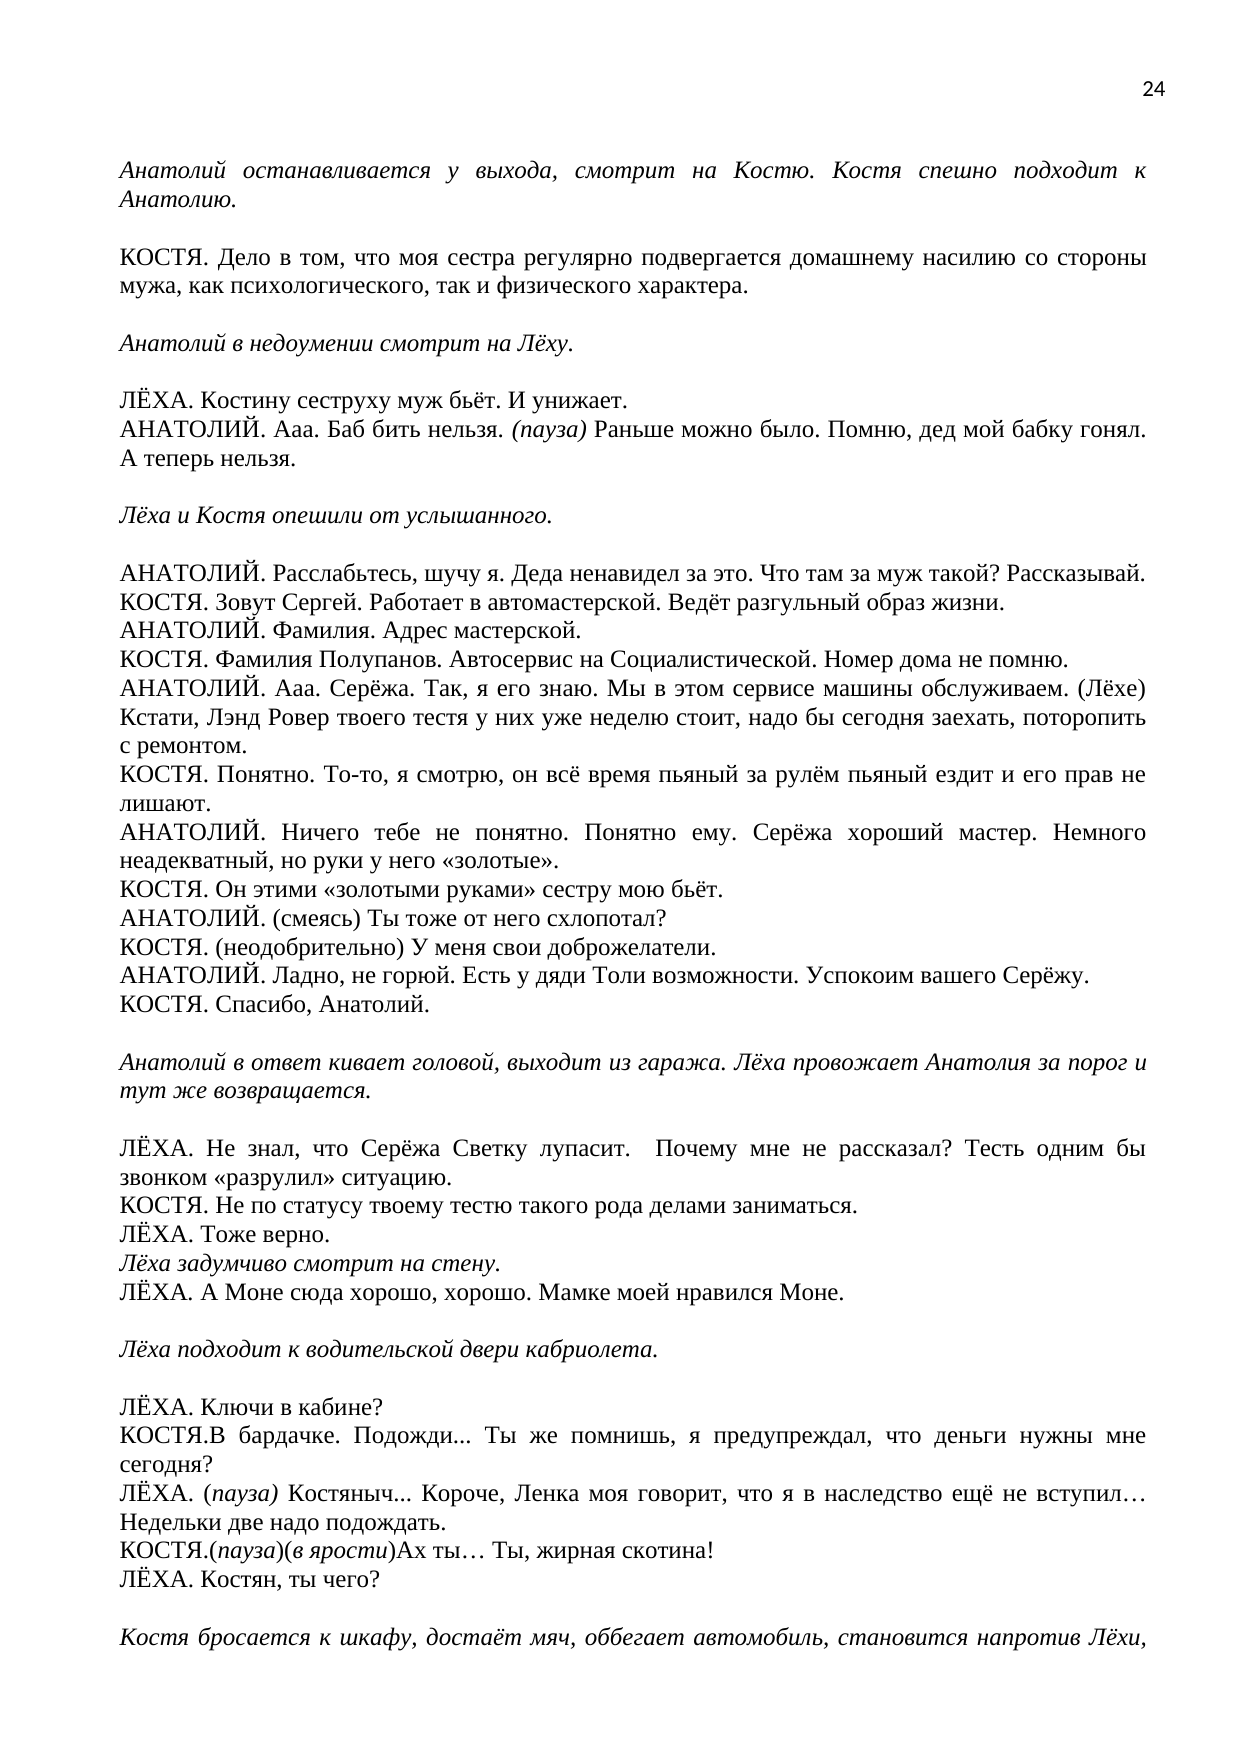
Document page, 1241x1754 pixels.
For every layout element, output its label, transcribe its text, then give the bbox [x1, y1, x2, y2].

text АНАТОЛИЙ. Фамилия. Адрес мастерской. [119, 615, 1148, 644]
text ЛЁХА. Костян, ты чего? [119, 1564, 1148, 1593]
text КОСТЯ. Дело в том, что моя сестра регулярно подвергается домашнему насилию со стороны мужа, как психологического, так и физического характера. [119, 242, 1148, 299]
text ЛЁХА. Костину сеструху муж бьёт. И унижает. [119, 385, 1148, 414]
text КОСТЯ. Фамилия Полупанов. Автосервис на Социалистической. Номер дома не помню. [119, 644, 1148, 673]
text КОСТЯ. Понятно. То-то, я смотрю, он всё время пьяный за рулём пьяный ездит и его прав не лишают. [119, 759, 1148, 817]
text ЛЁХА. Ключи в кабине? [119, 1392, 1148, 1420]
text КОСТЯ. Спасибо, Анатолий. [119, 989, 1148, 1018]
text Анатолий останавливается у выхода, смотрит на Костю. Костя спешно подходит к Анатолию. [119, 155, 1148, 213]
text АНАТОЛИЙ. Ааа. Баб бить нельзя. (пауза) Раньше можно было. Помню, дед мой бабку гонял. А теперь нельзя. [119, 414, 1148, 472]
text Лёха и Костя опешили от услышанного. [119, 500, 1148, 529]
text ЛЁХА. А Моне сюда хорошо, хорошо. Мамке моей нравился Моне. [119, 1277, 1148, 1305]
text КОСТЯ. Зовут Сергей. Работает в автомастерской. Ведёт разгульный образ жизни. [119, 587, 1148, 615]
text АНАТОЛИЙ. Расслабьтесь, шучу я. Деда ненавидел за это. Что там за муж такой? Рассказывай. [119, 558, 1148, 587]
text Анатолий в недоумении смотрит на Лёху. [119, 328, 1148, 357]
text ЛЁХА. (пауза) Костяныч... Короче, Ленка моя говорит, что я в наследство ещё не вступил… Недельки две надо подождать. [119, 1478, 1148, 1535]
text КОСТЯ.(пауза)(в ярости)Ах ты… Ты, жирная скотина! [119, 1535, 1148, 1564]
text Лёха задумчиво смотрит на стену. [119, 1248, 1148, 1277]
text АНАТОЛИЙ. Ааа. Серёжа. Так, я его знаю. Мы в этом сервисе машины обслуживаем. (Лёхе) Кстати, Лэнд Ровер твоего тестя у них уже неделю стоит, надо бы сегодня заехать, поторопить с ремонтом. [119, 673, 1148, 759]
text КОСТЯ. Он этими «золотыми руками» сестру мою бьёт. [119, 874, 1148, 903]
text ЛЁХА. Тоже верно. [119, 1219, 1148, 1248]
text КОСТЯ. (неодобрительно) У меня свои доброжелатели. [119, 932, 1148, 960]
text АНАТОЛИЙ. (смеясь) Ты тоже от него схлопотал? [119, 903, 1148, 932]
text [119, 1622, 1148, 1650]
text КОСТЯ. Не по статусу твоему тестю такого рода делами заниматься. [119, 1190, 1148, 1219]
text ЛЁХА. Не знал, что Серёжа Светку лупасит. Почему мне не рассказал? Тесть одним бы звонком «разрулил» ситуацию. [119, 1133, 1148, 1190]
text Лёха подходит к водительской двери кабриолета. [119, 1334, 1148, 1363]
text КОСТЯ.В бардачке. Подожди... Ты же помнишь, я предупреждал, что деньги нужны мне сегодня? [119, 1420, 1148, 1478]
text АНАТОЛИЙ. Ничего тебе не понятно. Понятно ему. Серёжа хороший мастер. Немного неадекватный, но руки у него «золотые». [119, 817, 1148, 874]
text Анатолий в ответ кивает головой, выходит из гаража. Лёха провожает Анатолия за порог и тут же возвращается. [119, 1047, 1148, 1104]
text АНАТОЛИЙ. Ладно, не горюй. Есть у дяди Толи возможности. Успокоим вашего Серёжу. [119, 960, 1148, 989]
